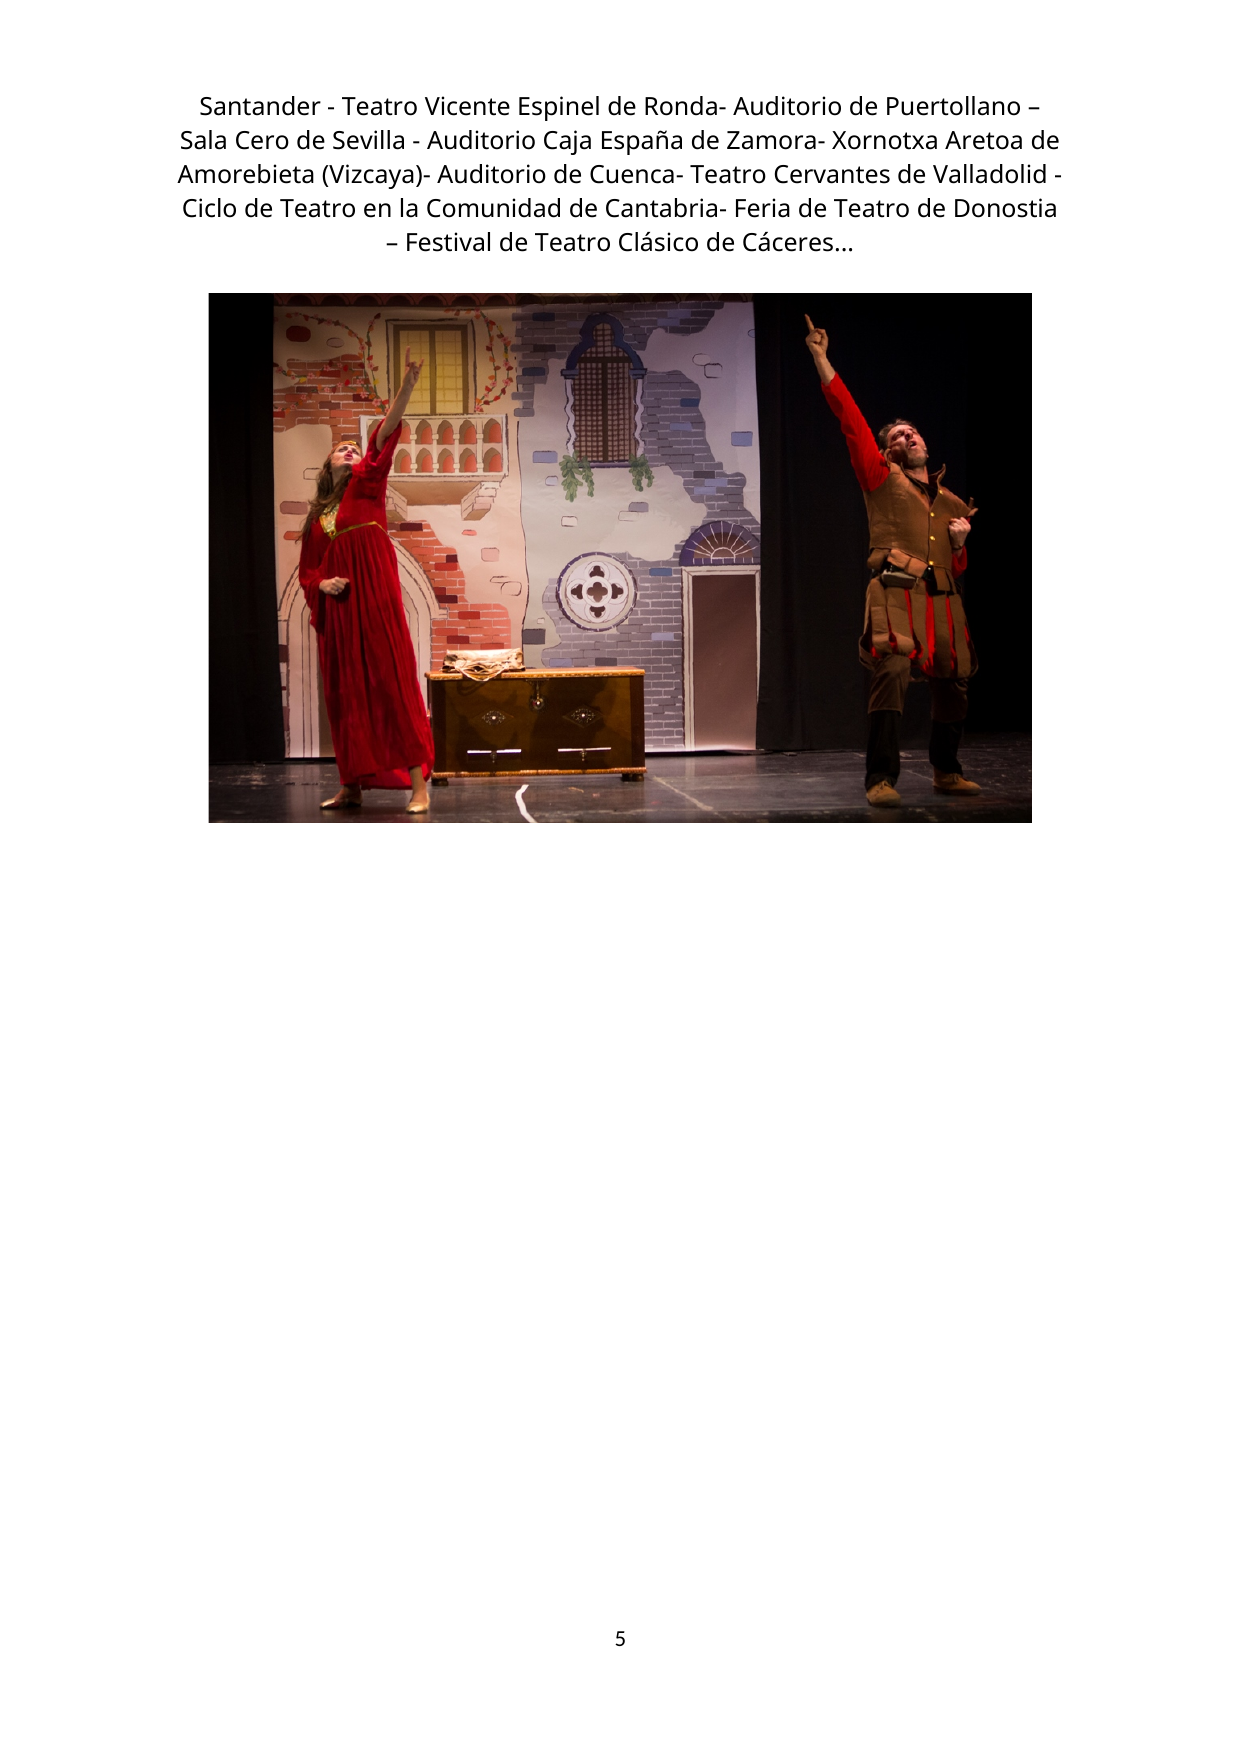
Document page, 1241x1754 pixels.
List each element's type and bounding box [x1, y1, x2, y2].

text [177, 89, 1063, 259]
picture [208, 293, 1032, 823]
